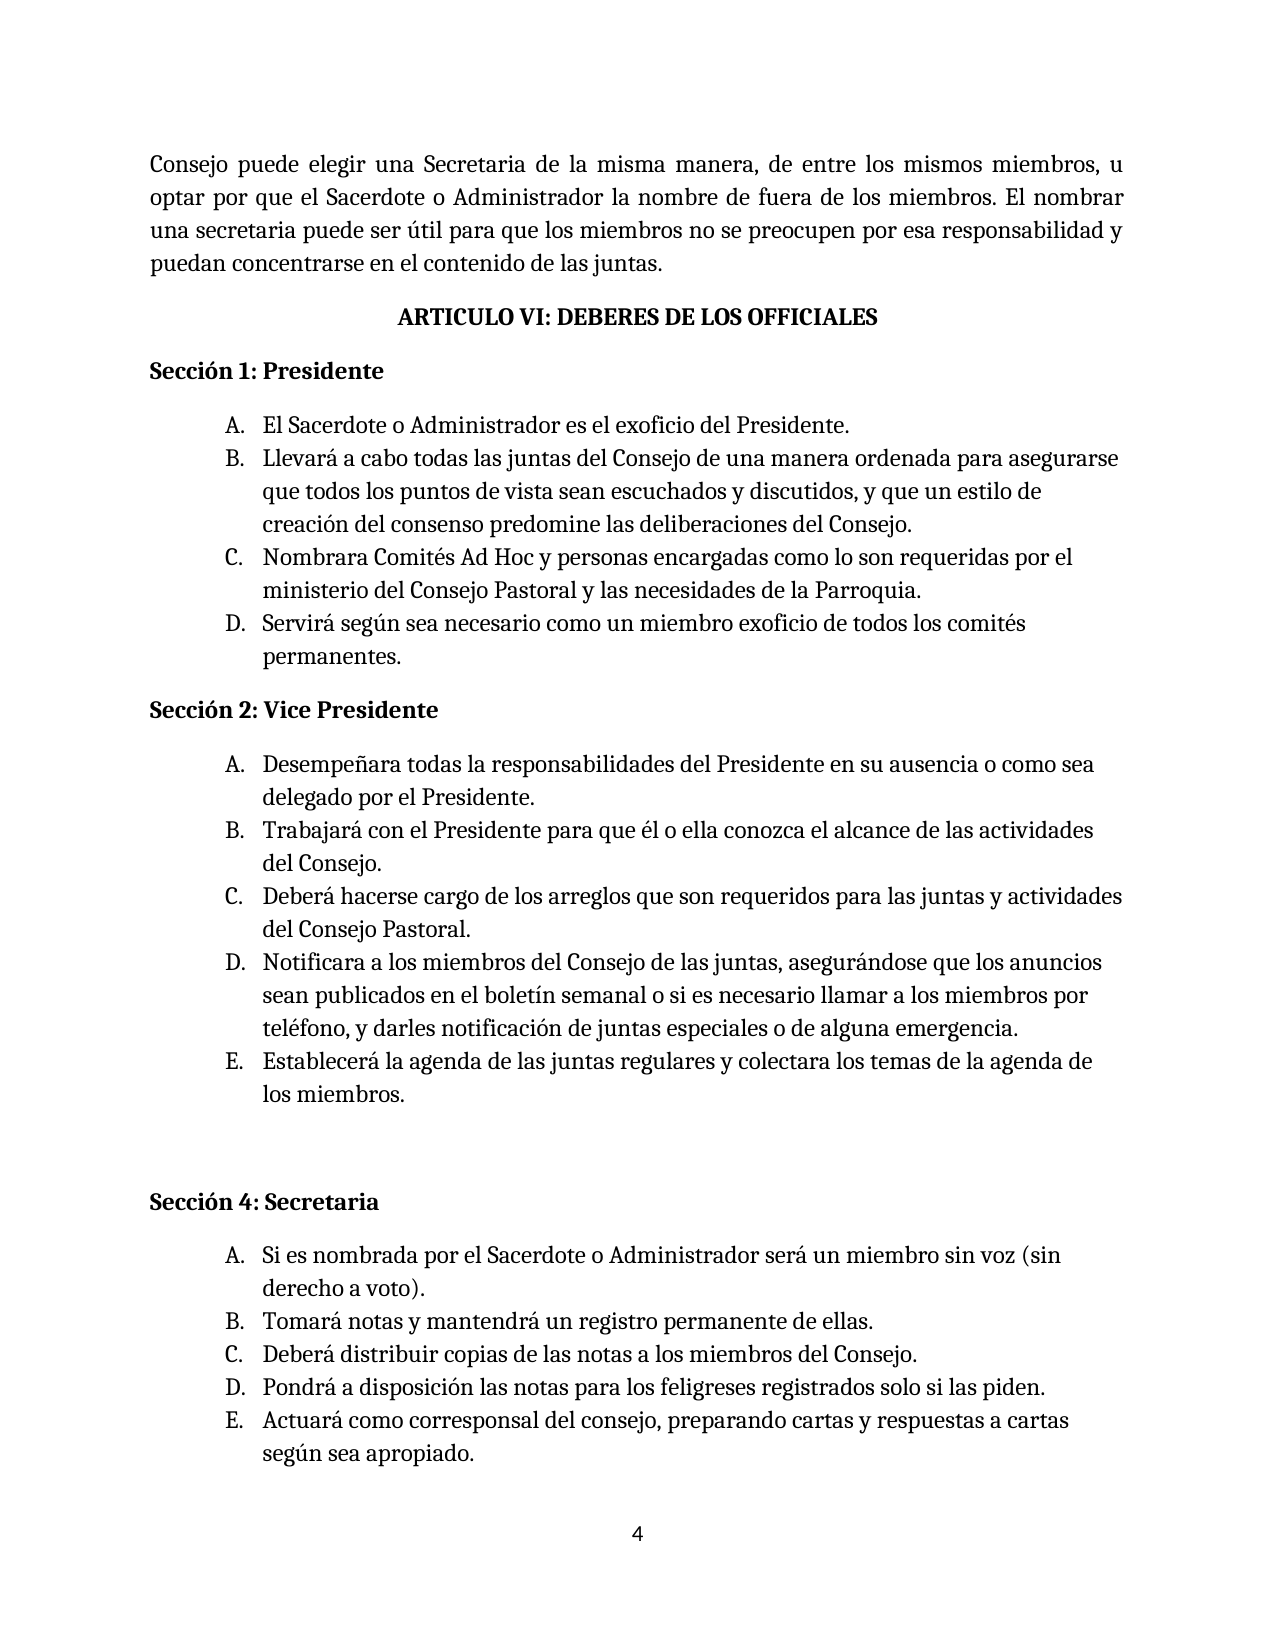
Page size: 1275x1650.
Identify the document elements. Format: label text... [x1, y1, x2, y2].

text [150, 150, 1125, 278]
list Deberá distribuir copias de las notas a los miembros del Consejo. [225, 1340, 1125, 1369]
list Notificara a los miembros del Consejo de las juntas, asegurándose que los anuncios sean publicados en el boletín semanal o si es necesario llamar a los miembros por teléfono, y darles notificación de juntas especiales o de alguna emergencia. [225, 948, 1125, 1042]
text Sección 4: Secretaria [150, 1187, 1125, 1216]
list Servirá según sea necesario como un miembro exoficio de todos los comités permanentes. [225, 609, 1125, 671]
list Llevará a cabo todas las juntas del Consejo de una manera ordenada para asegurarse que todos los puntos de vista sean escuchados y discutidos, y que un estilo de creación del consenso predomine las deliberaciones del Consejo. [225, 444, 1125, 538]
list El Sacerdote o Administrador es el exoficio del Presidente. [225, 411, 1125, 439]
text Sección 2: Vice Presidente [150, 696, 1125, 724]
list Desempeñara todas la responsabilidades del Presidente en su ausencia o como sea delegado por el Presidente. [225, 749, 1125, 811]
list Tomará notas y mantendrá un registro permanente de ellas. [225, 1307, 1125, 1336]
text Sección 1: Presidente [150, 357, 1125, 386]
text ARTICULO VI: DEBERES DE LOS OFFICIALES [150, 303, 1125, 332]
list Establecerá la agenda de las juntas regulares y colectara los temas de la agenda de los miembros. [225, 1047, 1125, 1108]
list Trabajará con el Presidente para que él o ella conozca el alcance de las actividades del Consejo. [225, 816, 1125, 877]
list Actuará como corresponsal del consejo, preparando cartas y respuestas a cartas según sea apropiado. [225, 1406, 1125, 1468]
list Deberá hacerse cargo de los arreglos que son requeridos para las juntas y actividades del Consejo Pastoral. [225, 882, 1125, 943]
list Pondrá a disposición las notas para los feligreses registrados solo si las piden. [225, 1373, 1125, 1402]
list Nombrara Comités Ad Hoc y personas encargadas como lo son requeridas por el ministerio del Consejo Pastoral y las necesidades de la Parroquia. [225, 543, 1125, 604]
list Si es nombrada por el Sacerdote o Administrador será un miembro sin voz (sin derecho a voto). [225, 1241, 1125, 1303]
